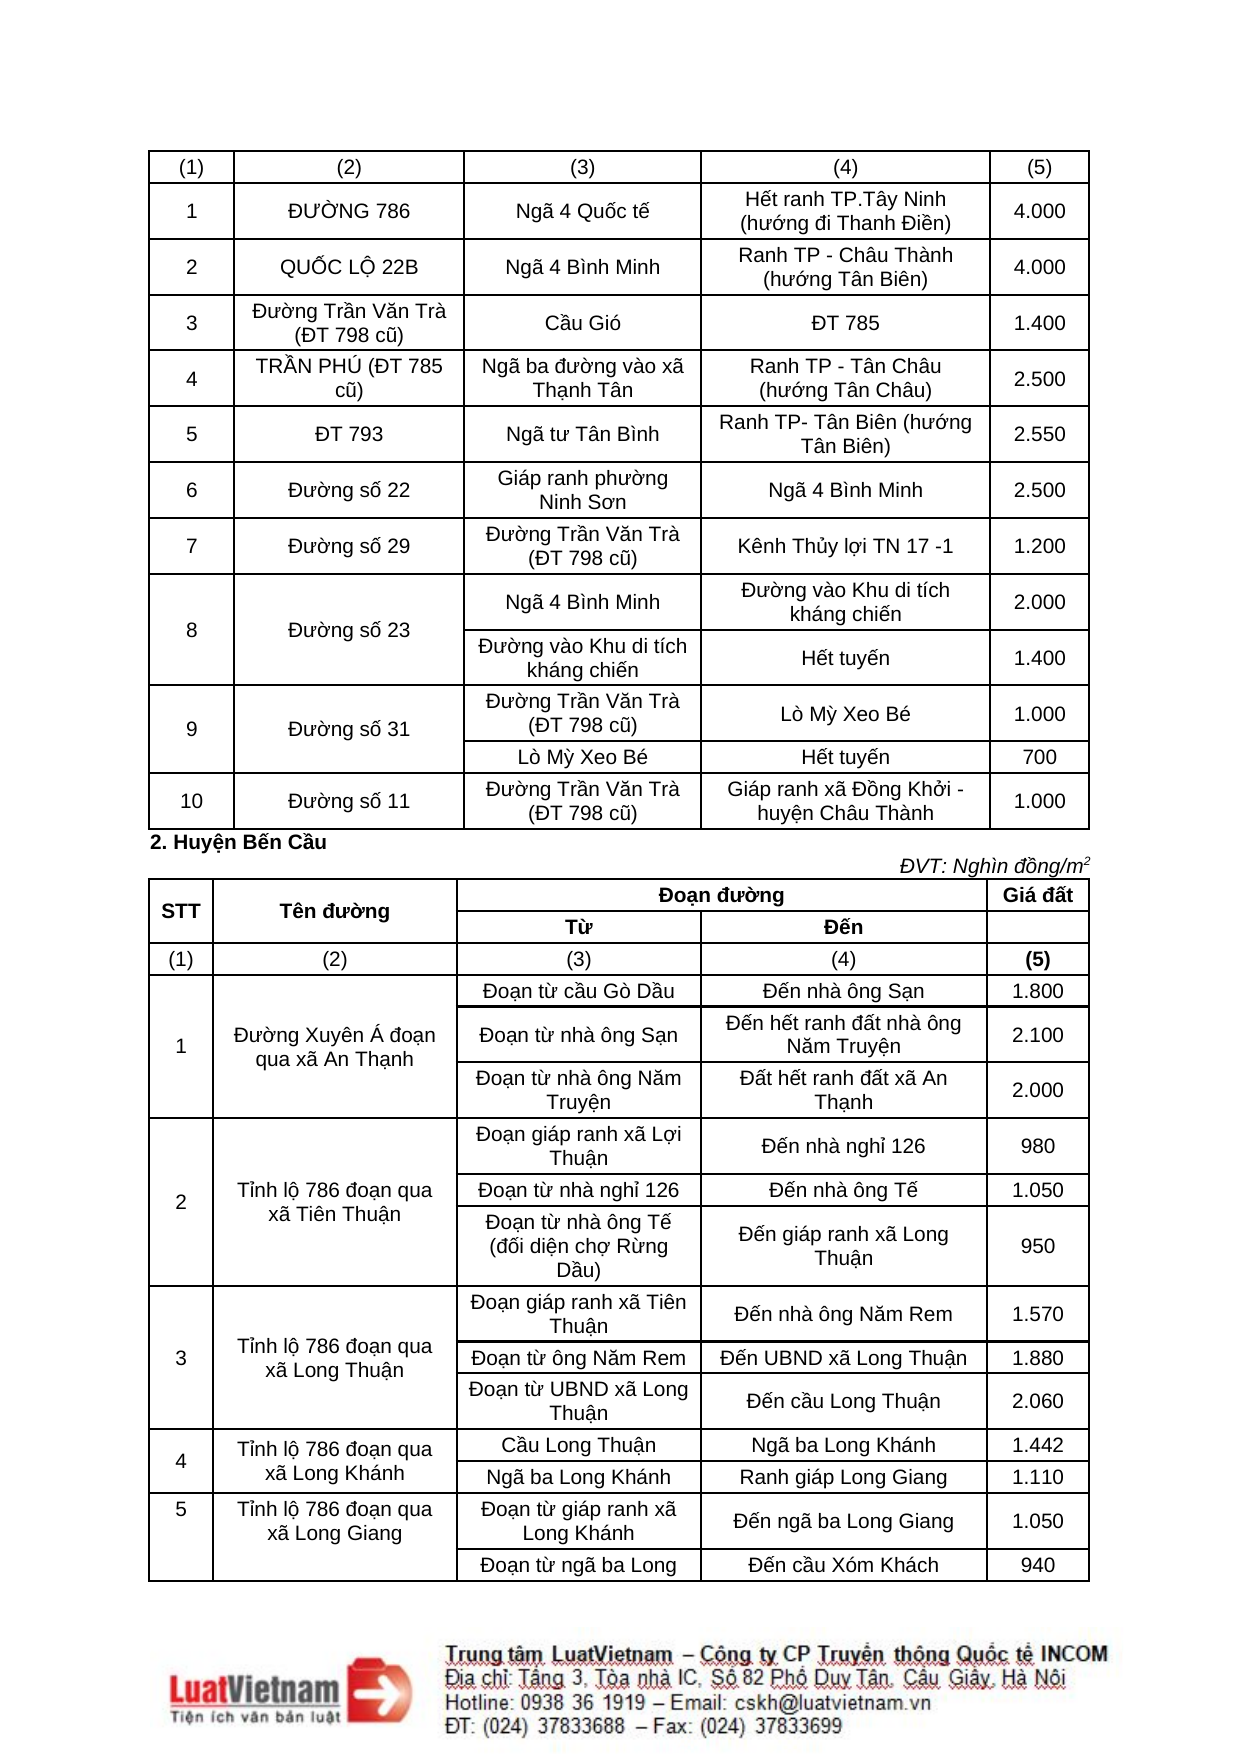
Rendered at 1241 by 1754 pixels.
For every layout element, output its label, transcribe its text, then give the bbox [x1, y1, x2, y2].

table_cell Ranh TP - Châu Thành (hướng Tân Biên) [702, 240, 989, 293]
table_cell 4.000 [991, 240, 1088, 293]
table_cell (1) [150, 152, 233, 182]
table_cell 2 [150, 1119, 212, 1284]
table_cell 8 [150, 575, 233, 684]
table_cell Kênh Thủy lợi TN 17 -1 [702, 519, 989, 573]
table_cell Ngã 4 Quốc tế [465, 184, 700, 238]
table_cell Tỉnh lộ 786 đoạn qua xã Long Giang [214, 1494, 456, 1579]
table_cell Đến UBND xã Long Thuận [702, 1343, 986, 1372]
table_cell Tỉnh lộ 786 đoạn qua xã Long Khánh [214, 1430, 456, 1492]
text 2. Huyện Bến Cầu [150, 830, 1090, 854]
table_cell (3) [458, 944, 700, 973]
table_cell 1.442 [988, 1430, 1088, 1460]
table_cell Đến nhà ông Tế [702, 1175, 986, 1205]
table_cell Đoạn từ ông Năm Rem [458, 1343, 700, 1372]
table_cell 2.060 [988, 1374, 1088, 1428]
table_cell Giáp ranh phường Ninh Sơn [465, 463, 700, 517]
table_cell 1.400 [991, 631, 1088, 684]
table_cell 4 [150, 351, 233, 405]
table_cell Đường vào Khu di tích kháng chiến [702, 575, 989, 628]
table_cell Đoạn giáp ranh xã Tiên Thuận [458, 1287, 700, 1340]
table_cell Ngã ba Long Khánh [458, 1462, 700, 1492]
table_cell Ngã ba đường vào xã Thạnh Tân [465, 351, 700, 405]
table_cell 9 [150, 686, 233, 772]
table_cell 980 [988, 1119, 1088, 1173]
table_cell (4) [702, 152, 989, 182]
table_cell Đến nhà ông Sạn [702, 976, 986, 1005]
table_cell Đến cầu Xóm Khách [702, 1550, 986, 1579]
table_header STT [150, 880, 212, 942]
table_cell 2.500 [991, 351, 1088, 405]
table_cell Đoạn từ nhà ông Sạn [458, 1008, 700, 1061]
table_cell TRẦN PHÚ (ĐT 785 cũ) [235, 351, 463, 405]
table_cell 700 [991, 742, 1088, 772]
table_cell 2.500 [991, 463, 1088, 517]
table_header Giá đất [988, 880, 1088, 910]
table_cell (5) [991, 152, 1088, 182]
table_cell Đường vào Khu di tích kháng chiến [465, 631, 700, 684]
table_cell Lò Mỳ Xeo Bé [465, 742, 700, 772]
table_cell Đến ngã ba Long Giang [702, 1494, 986, 1548]
table_cell 5 [150, 407, 233, 461]
table_cell Đường số 11 [235, 774, 463, 828]
table_cell Lò Mỳ Xeo Bé [702, 686, 989, 740]
table_cell Đường Trần Văn Trà (ĐT 798 cũ) [235, 296, 463, 349]
table_cell 1.880 [988, 1343, 1088, 1372]
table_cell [458, 1550, 700, 1579]
table_cell Hết tuyến [702, 631, 989, 684]
table_cell 2.100 [988, 1008, 1088, 1061]
table_cell 1.400 [991, 296, 1088, 349]
table_cell 2.000 [991, 575, 1088, 628]
table_cell Ngã ba Long Khánh [702, 1430, 986, 1460]
table_cell 1.200 [991, 519, 1088, 573]
table_cell (2) [235, 152, 463, 182]
table_cell 2.000 [988, 1063, 1088, 1117]
table_cell (4) [702, 944, 986, 973]
table_cell 3 [150, 296, 233, 349]
table_cell Đến nhà nghỉ 126 [702, 1119, 986, 1173]
table_cell Đường số 23 [235, 575, 463, 684]
table_cell Đoạn từ nhà ông Năm Truyện [458, 1063, 700, 1117]
table_cell 1.050 [988, 1494, 1088, 1548]
table_cell Đến hết ranh đất nhà ông Năm Truyện [702, 1008, 986, 1061]
table_header Tên đường [214, 880, 456, 942]
table_cell 1.570 [988, 1287, 1088, 1340]
table_cell QUỐC LỘ 22B [235, 240, 463, 293]
table_cell 950 [988, 1207, 1088, 1284]
table_cell 2 [150, 240, 233, 293]
table_cell Đến cầu Long Thuận [702, 1374, 986, 1428]
table_cell 1 [150, 976, 212, 1117]
table_cell Tỉnh lộ 786 đoạn qua xã Tiên Thuận [214, 1119, 456, 1284]
table_cell Đường số 31 [235, 686, 463, 772]
table_cell 3 [150, 1287, 212, 1428]
table_cell Đường Trần Văn Trà (ĐT 798 cũ) [465, 519, 700, 573]
table_cell 2.550 [991, 407, 1088, 461]
table_cell 4 [150, 1430, 212, 1492]
table_cell Đường số 29 [235, 519, 463, 573]
table_cell 6 [150, 463, 233, 517]
table_cell Đoạn từ nhà nghỉ 126 [458, 1175, 700, 1205]
table_cell ĐƯỜNG 786 [235, 184, 463, 238]
table_cell Đoạn từ nhà ông Tế (đối diện chợ Rừng Dầu) [458, 1207, 700, 1284]
table_cell Ranh TP- Tân Biên (hướng Tân Biên) [702, 407, 989, 461]
table_cell Ranh giáp Long Giang [702, 1462, 986, 1492]
table_cell 4.000 [991, 184, 1088, 238]
table_cell Đường Trần Văn Trà (ĐT 798 cũ) [465, 686, 700, 740]
table_cell 1.000 [991, 774, 1088, 828]
table_cell Hết ranh TP.Tây Ninh (hướng đi Thanh Điền) [702, 184, 989, 238]
table_cell Đất hết ranh đất xã An Thạnh [702, 1063, 986, 1117]
table_cell Cầu Gió [465, 296, 700, 349]
table_cell 1.000 [991, 686, 1088, 740]
table_cell 1.050 [988, 1175, 1088, 1205]
table_cell Hết tuyến [702, 742, 989, 772]
table_header Đoạn đường [458, 880, 986, 910]
table_cell Đường Trần Văn Trà (ĐT 798 cũ) [465, 774, 700, 828]
table_cell Đường số 22 [235, 463, 463, 517]
table_cell Đến nhà ông Năm Rem [702, 1287, 986, 1340]
table_cell Ngã 4 Bình Minh [702, 463, 989, 517]
table_cell Đến giáp ranh xã Long Thuận [702, 1207, 986, 1284]
table_cell Ngã 4 Bình Minh [465, 240, 700, 293]
table_cell 1.110 [988, 1462, 1088, 1492]
table_cell Ranh TP - Tân Châu (hướng Tân Châu) [702, 351, 989, 405]
table_cell 5 [150, 1494, 212, 1579]
table_cell ĐT 793 [235, 407, 463, 461]
table_cell Tỉnh lộ 786 đoạn qua xã Long Thuận [214, 1287, 456, 1428]
table_cell 1 [150, 184, 233, 238]
table_cell Đoạn giáp ranh xã Lợi Thuận [458, 1119, 700, 1173]
table_cell [988, 912, 1088, 942]
text ĐVT: Nghìn đồng/m2 [150, 854, 1090, 878]
table_cell (5) [988, 944, 1088, 973]
table_cell Đoạn từ cầu Gò Dầu [458, 976, 700, 1005]
table_cell 940 [988, 1550, 1088, 1579]
table_cell Đoạn từ UBND xã Long Thuận [458, 1374, 700, 1428]
table_cell (1) [150, 944, 212, 973]
table_cell Đến [702, 912, 986, 942]
table_cell Giáp ranh xã Đồng Khởi - huyện Châu Thành [702, 774, 989, 828]
table_cell Từ [458, 912, 700, 942]
table_cell 7 [150, 519, 233, 573]
table_cell Ngã tư Tân Bình [465, 407, 700, 461]
table_cell ĐT 785 [702, 296, 989, 349]
picture [150, 1627, 1124, 1754]
table_cell Đường Xuyên Á đoạn qua xã An Thạnh [214, 976, 456, 1117]
table_cell Đoạn từ giáp ranh xã Long Khánh [458, 1494, 700, 1548]
table_cell (2) [214, 944, 456, 973]
table_cell (3) [465, 152, 700, 182]
table_cell Cầu Long Thuận [458, 1430, 700, 1460]
table_cell 1.800 [988, 976, 1088, 1005]
table_cell 10 [150, 774, 233, 828]
table_cell Ngã 4 Bình Minh [465, 575, 700, 628]
